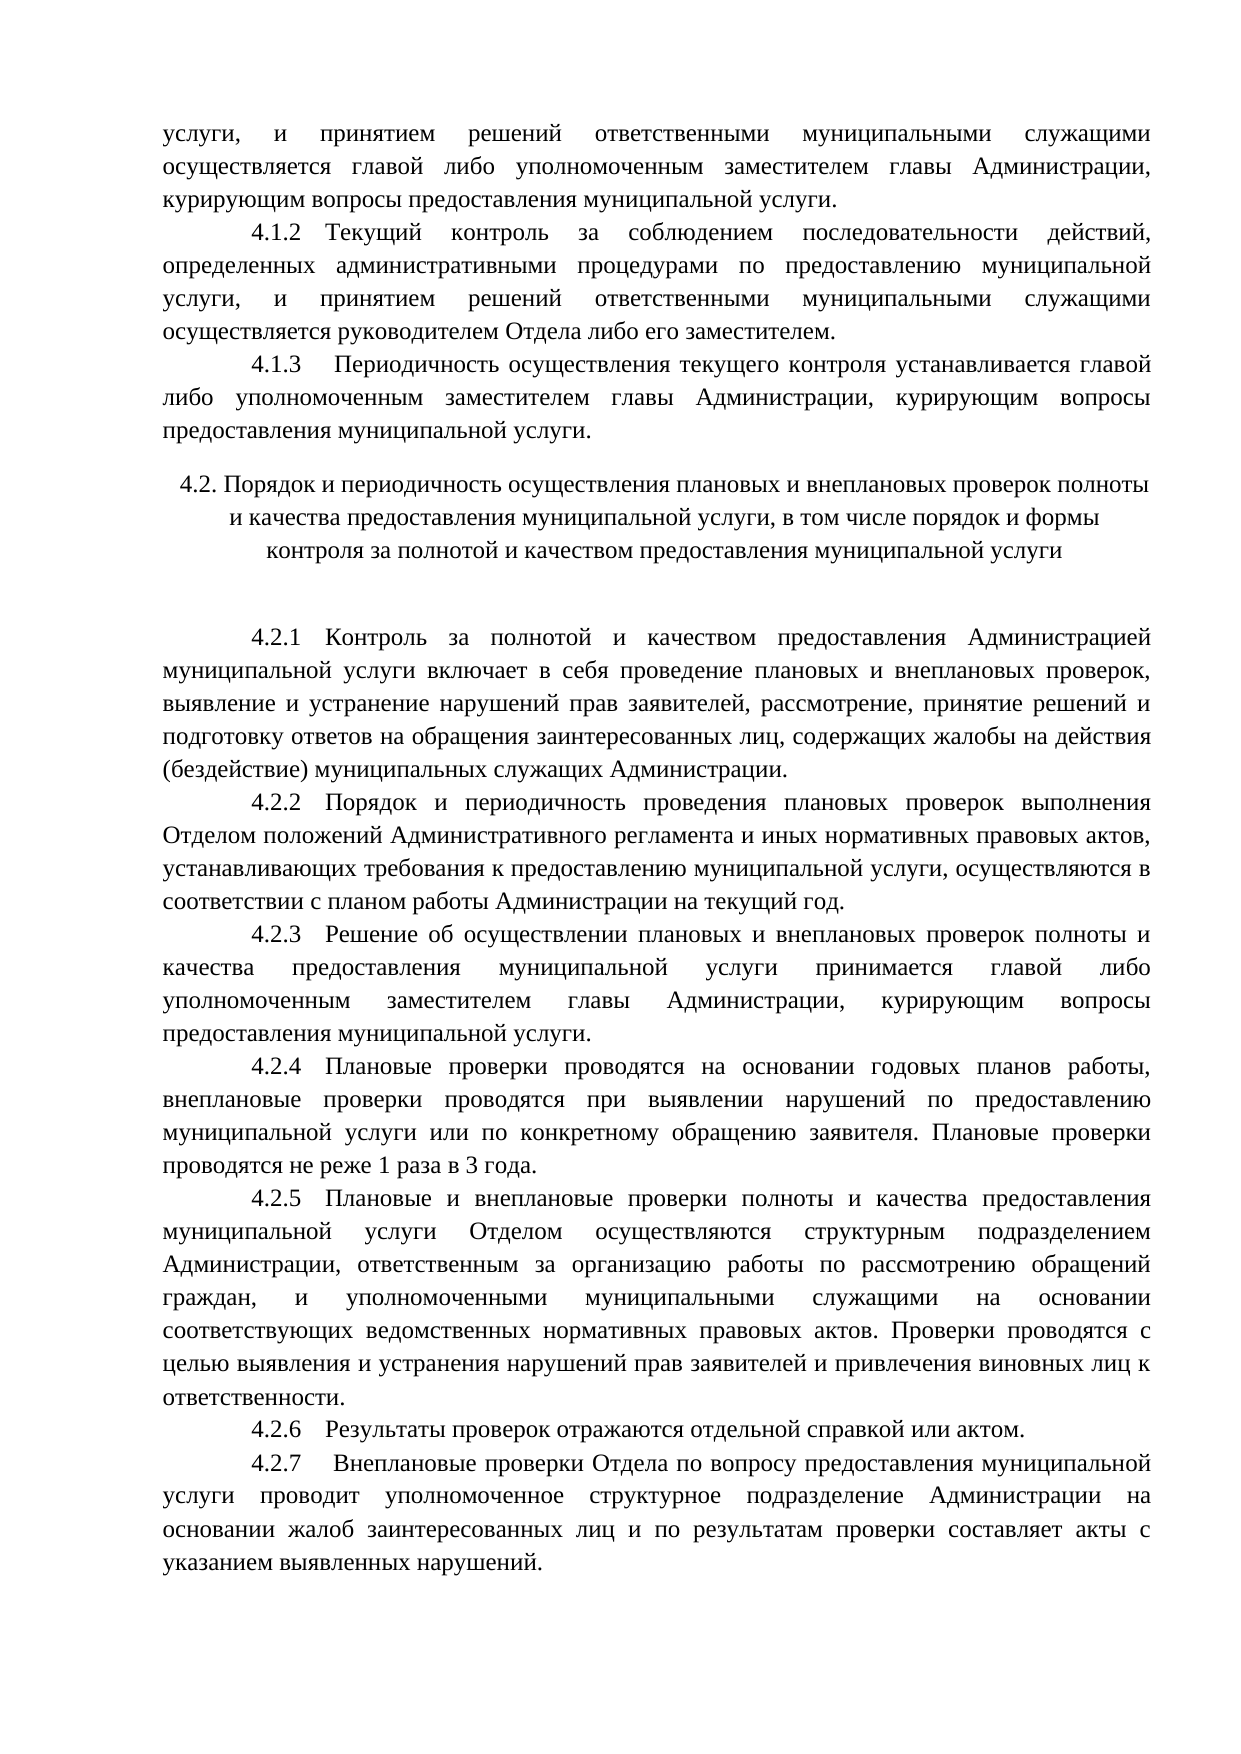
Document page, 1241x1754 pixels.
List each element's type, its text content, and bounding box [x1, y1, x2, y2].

list Решение об осуществлении плановых и внеплановых проверок полноты и качества предоставления муниципальной услуги принимается главой либо уполномоченным заместителем главы Администрации, курирующим вопросы предоставления муниципальной услуги. [162, 919, 1152, 1047]
subtitle 4.2. Порядок и периодичность осуществления плановых и внеплановых проверок полноты и качества предоставления муниципальной услуги, в том числе порядок и формы контроля за полнотой и качеством предоставления муниципальной услуги [177, 469, 1152, 564]
list Текущий контроль за соблюдением последовательности действий, определенных административными процедурами по предоставлению муниципальной услуги, и принятием решений ответственными муниципальными служащими осуществляется руководителем Отдела либо его заместителем. [162, 217, 1152, 345]
list Результаты проверок отражаются отдельной справкой или актом. [162, 1414, 1152, 1443]
list Плановые и внеплановые проверки полноты и качества предоставления муниципальной услуги Отделом осуществляются структурным подразделением Администрации, ответственным за организацию работы по рассмотрению обращений граждан, и уполномоченными муниципальными служащими на основании соответствующих ведомственных нормативных правовых актов. Проверки проводятся с целью выявления и устранения нарушений прав заявителей и привлечения виновных лиц к ответственности. [162, 1183, 1152, 1410]
list Плановые проверки проводятся на основании годовых планов работы, внеплановые проверки проводятся при выявлении нарушений по предоставлению муниципальной услуги или по конкретному обращению заявителя. Плановые проверки проводятся не реже 1 раза в 3 года. [162, 1051, 1152, 1179]
list Контроль за полнотой и качеством предоставления Администрацией муниципальной услуги включает в себя проведение плановых и внеплановых проверок, выявление и устранение нарушений прав заявителей, рассмотрение, принятие решений и подготовку ответов на обращения заинтересованных лиц, содержащих жалобы на действия (бездействие) муниципальных служащих Администрации. [162, 622, 1152, 783]
list Внеплановые проверки Отдела по вопросу предоставления муниципальной услуги проводит уполномоченное структурное подразделение Администрации на основании жалоб заинтересованных лиц и по результатам проверки составляет акты с указанием выявленных нарушений. [162, 1448, 1152, 1575]
list Периодичность осуществления текущего контроля устанавливается главой либо уполномоченным заместителем главы Администрации, курирующим вопросы предоставления муниципальной услуги. [162, 349, 1152, 444]
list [162, 118, 1152, 213]
list Порядок и периодичность проведения плановых проверок выполнения Отделом положений Административного регламента и иных нормативных правовых актов, устанавливающих требования к предоставлению муниципальной услуги, осуществляются в соответствии с планом работы Администрации на текущий год. [162, 787, 1152, 915]
